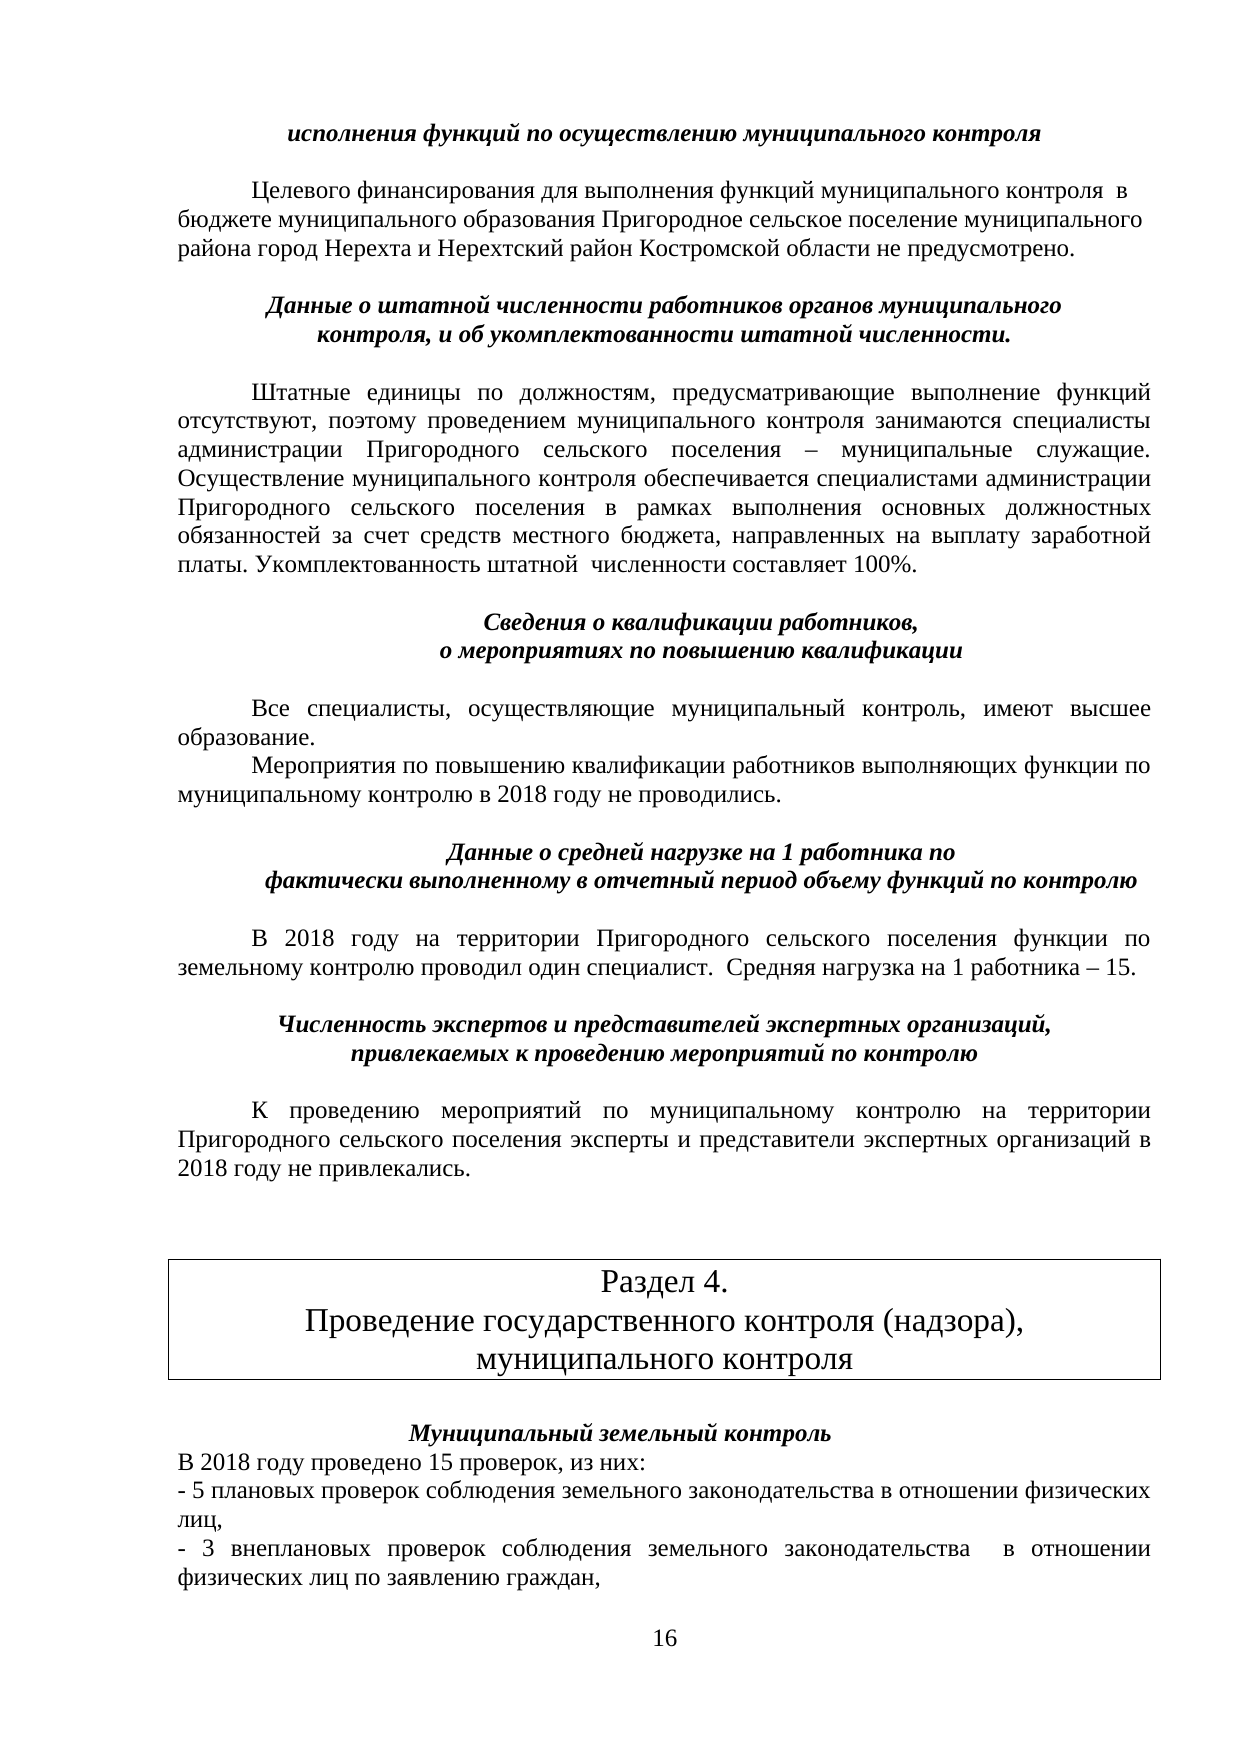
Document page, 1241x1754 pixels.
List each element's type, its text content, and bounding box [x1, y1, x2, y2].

text - 3 внеплановых проверок соблюдения земельного законодательства в отношении физических лиц по заявлению граждан, [177, 1533, 1152, 1591]
text муниципального контроля [169, 1335, 1160, 1379]
text Мероприятия по повышению квалификации работников выполняющих функции по муниципальному контролю в 2018 году не проводились. [177, 751, 1152, 808]
text Данные о средней нагрузке на 1 работника по [177, 837, 1152, 866]
text В 2018 году проведено 15 проверок, из них: [177, 1447, 1152, 1476]
text К проведению мероприятий по муниципальному контролю на территории Пригородного сельского поселения эксперты и представители экспертных организаций в 2018 году не привлекались. [177, 1096, 1152, 1182]
text В 2018 году на территории Пригородного сельского поселения функции по земельному контролю проводил один специалист. Средняя нагрузка на 1 работника – 15. [177, 923, 1152, 981]
text контроля, и об укомплектованности штатной численности. [177, 319, 1152, 348]
text привлекаемых к проведению мероприятий по контролю [177, 1038, 1152, 1067]
text Проведение государственного контроля (надзора), [177, 1300, 1152, 1335]
text Штатные единицы по должностям, предусматривающие выполнение функций отсутствуют, поэтому проведением муниципального контроля занимаются специалисты администрации Пригородного сельского поселения – муниципальные служащие. Осуществление муниципального контроля обеспечивается специалистами администрации Пригородного сельского поселения в рамках выполнения основных должностных обязанностей за счет средств местного бюджета, направленных на выплату заработной платы. Укомплектованность штатной численности составляет 100%. [177, 377, 1152, 578]
text Все специалисты, осуществляющие муниципальный контроль, имеют высшее образование. [177, 693, 1152, 751]
text о мероприятиях по повышению квалификации [177, 636, 1152, 664]
text Сведения о квалификации работников, [177, 607, 1152, 636]
text фактически выполненному в отчетный период объему функций по контролю [177, 866, 1152, 894]
text Численность экспертов и представителей экспертных организаций, [177, 1009, 1152, 1038]
text исполнения функций по осуществлению муниципального контроля [177, 118, 1152, 147]
text - 5 плановых проверок соблюдения земельного законодательства в отношении физических лиц, [177, 1476, 1152, 1533]
text Целевого финансирования для выполнения функций муниципального контроля в бюджете муниципального образования Пригородное сельское поселение муниципального района город Нерехта и Нерехтский район Костромской области не предусмотрено. [177, 176, 1152, 262]
text Муниципальный земельный контроль [177, 1418, 1152, 1447]
text Раздел 4. [169, 1260, 1160, 1300]
text Данные о штатной численности работников органов муниципального [177, 291, 1152, 319]
